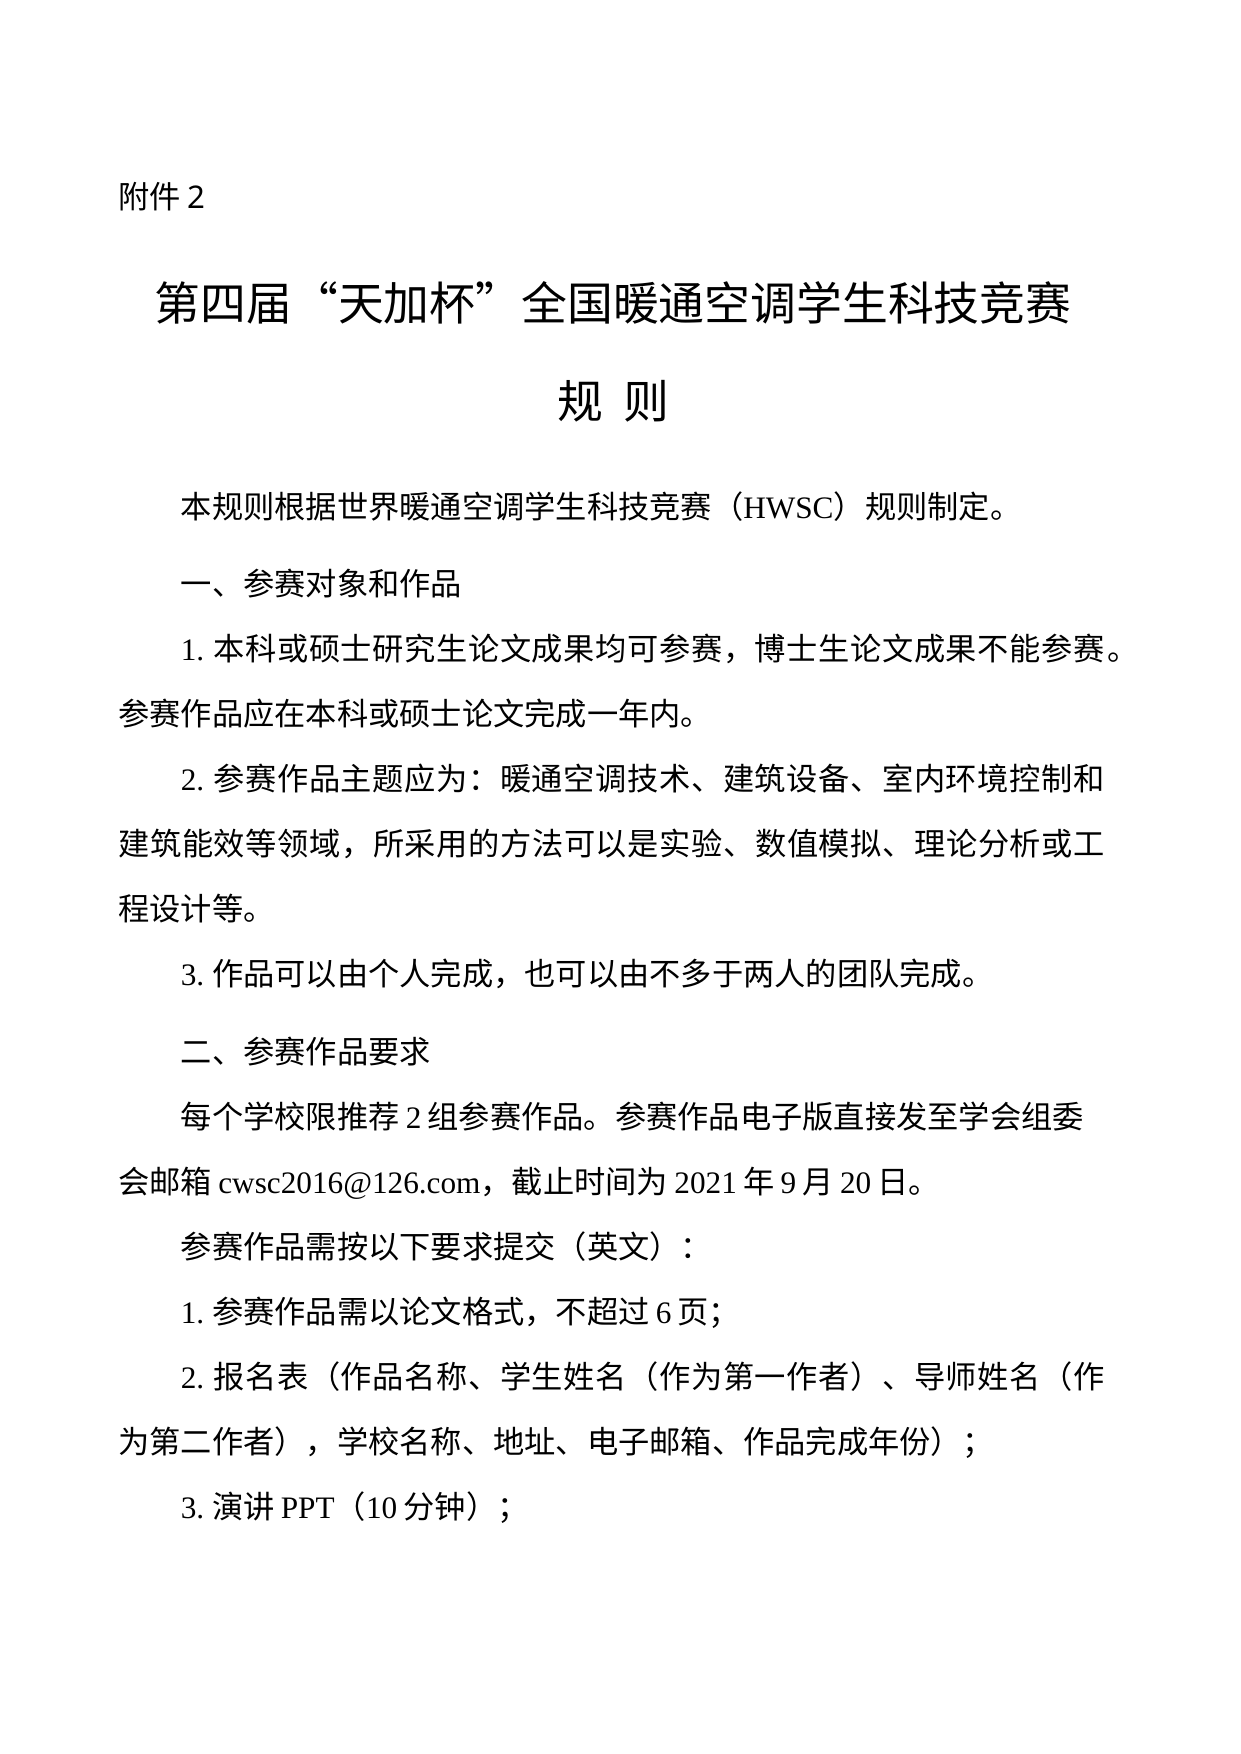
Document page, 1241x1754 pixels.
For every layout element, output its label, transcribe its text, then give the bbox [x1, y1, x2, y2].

text 1. 本科或硕士研究生论文成果均可参赛，博士生论文成果不能参赛。参赛作品应在本科或硕士论文完成一年内。 [118, 614, 1107, 744]
text 一、参赛对象和作品 [118, 549, 1107, 614]
text 附件2 [118, 162, 1107, 227]
text 每个学校限推荐2组参赛作品。参赛作品电子版直接发至学会组委会邮箱cwsc2016@126.com，截止时间为2021年9月20日。 [118, 1082, 1107, 1212]
text 2. 报名表（作品名称、学生姓名（作为第一作者）、导师姓名（作为第二作者），学校名称、地址、电子邮箱、作品完成年份）； [118, 1342, 1107, 1472]
text 二、参赛作品要求 [118, 1017, 1107, 1082]
text 1. 参赛作品需以论文格式，不超过6页； [118, 1277, 1107, 1342]
text 3. 演讲PPT（10分钟）； [118, 1472, 1107, 1537]
text 第四届“天加杯”全国暖通空调学生科技竞赛 [118, 252, 1107, 349]
text 3. 作品可以由个人完成，也可以由不多于两人的团队完成。 [118, 939, 1107, 1004]
text 本规则根据世界暖通空调学生科技竞赛（HWSC）规则制定。 [118, 472, 1107, 537]
text 参赛作品需按以下要求提交（英文）： [118, 1212, 1107, 1277]
text 2. 参赛作品主题应为：暖通空调技术、建筑设备、室内环境控制和建筑能效等领域，所采用的方法可以是实验、数值模拟、理论分析或工程设计等。 [118, 744, 1107, 939]
text 规 则 [118, 349, 1107, 447]
